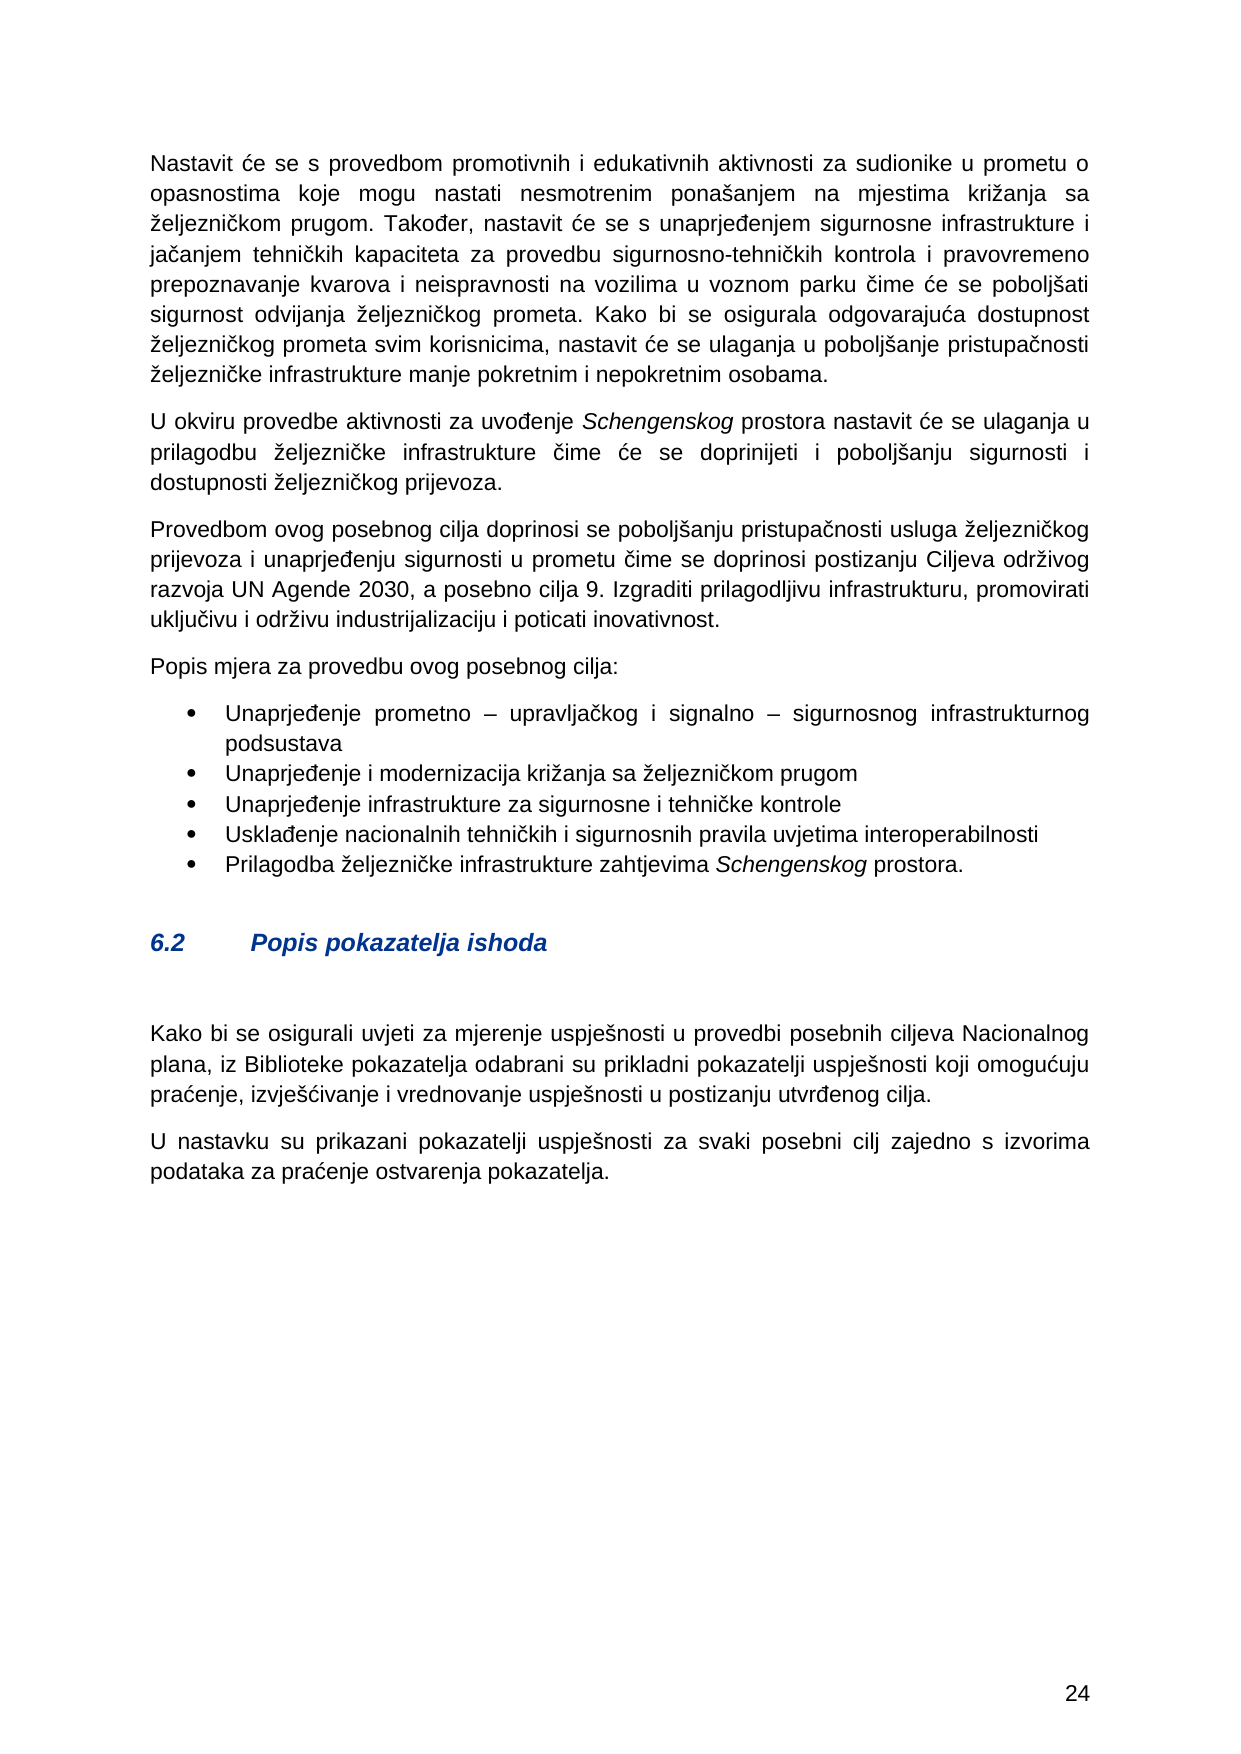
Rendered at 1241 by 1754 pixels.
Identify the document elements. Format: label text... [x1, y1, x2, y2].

list Unaprjeđenje infrastrukture za sigurnosne i tehničke kontrole [187, 791, 1090, 817]
text Popis mjera za provedbu ovog posebnog cilja: [150, 653, 1090, 679]
list Prilagodba željezničke infrastrukture zahtjevima Schengenskog prostora. [187, 851, 1090, 877]
list Unaprjeđenje i modernizacija križanja sa željezničkom prugom [187, 760, 1090, 787]
text U okviru provedbe aktivnosti za uvođenje Schengenskog prostora nastavit će se ulaganja u prilagodbu željezničke infrastrukture čime će se doprinijeti i poboljšanju sigurnosti i dostupnosti željezničkog prijevoza. [150, 408, 1090, 495]
text Provedbom ovog posebnog cilja doprinosi se poboljšanju pristupačnosti usluga željezničkog prijevoza i unaprjeđenju sigurnosti u prometu čime se doprinosi postizanju Ciljeva održivog razvoja UN Agende 2030, a posebno cilja 9. Izgraditi prilagodljivu infrastrukturu, promovirati uključivu i održivu industrijalizaciju i poticati inovativnost. [150, 516, 1090, 633]
list Usklađenje nacionalnih tehničkih i sigurnosnih pravila uvjetima interoperabilnosti [187, 821, 1090, 847]
subtitle Popis pokazatelja ishoda [150, 928, 1090, 957]
text U nastavku su prikazani pokazatelji uspješnosti za svaki posebni cilj zajedno s izvorima podataka za praćenje ostvarenja pokazatelja. [150, 1128, 1090, 1184]
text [150, 150, 1090, 388]
list Unaprjeđenje prometno – upravljačkog i signalno – sigurnosnog infrastrukturnog podsustava [187, 700, 1090, 757]
text Kako bi se osigurali uvjeti za mjerenje uspješnosti u provedbi posebnih ciljeva Nacionalnog plana, iz Biblioteke pokazatelja odabrani su prikladni pokazatelji uspješnosti koji omogućuju praćenje, izvješćivanje i vrednovanje uspješnosti u postizanju utvrđenog cilja. [150, 1020, 1090, 1107]
